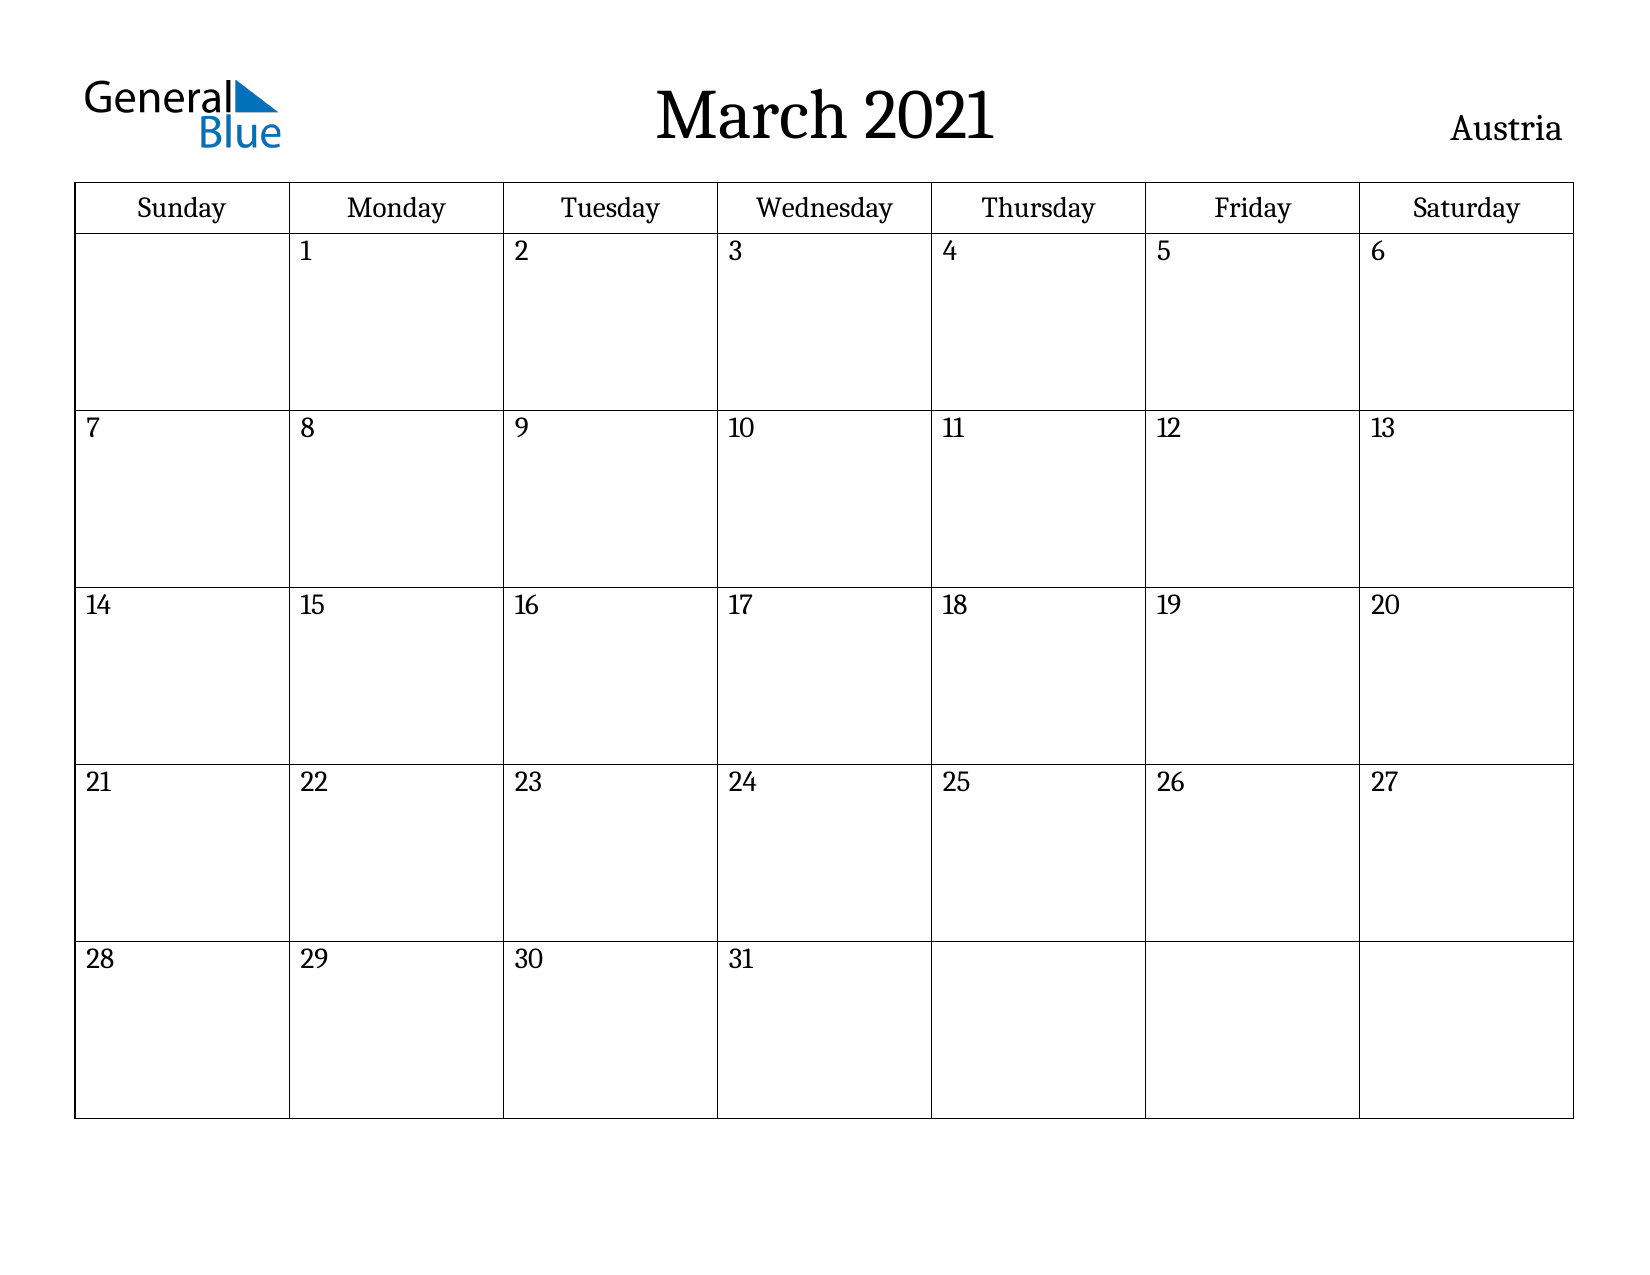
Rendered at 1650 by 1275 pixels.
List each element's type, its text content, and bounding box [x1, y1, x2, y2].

table_cell [76, 452, 289, 587]
table_cell Friday [1146, 183, 1359, 233]
table_cell [1360, 275, 1573, 410]
table_cell [932, 275, 1145, 410]
picture [85, 80, 281, 148]
table_cell [1146, 806, 1359, 941]
table_cell [290, 806, 503, 941]
table_cell [1146, 942, 1359, 983]
table_cell 5 [1146, 234, 1359, 275]
table_cell Sunday [76, 183, 289, 233]
table_cell [290, 275, 503, 410]
table_cell 27 [1360, 765, 1573, 806]
table_cell [504, 629, 717, 764]
table_cell [1360, 452, 1573, 587]
table_cell [504, 275, 717, 410]
table_cell 18 [932, 588, 1145, 629]
table_cell 14 [76, 588, 289, 629]
table_header Austria [1146, 75, 1574, 182]
table_cell [932, 983, 1145, 1118]
table_cell [76, 275, 289, 410]
table_cell Saturday [1360, 183, 1573, 233]
table_cell 28 [76, 942, 289, 983]
table_cell 12 [1146, 411, 1359, 452]
table_cell [1360, 983, 1573, 1118]
table_cell 15 [290, 588, 503, 629]
table_cell 22 [290, 765, 503, 806]
table_header March 2021 [503, 75, 1146, 182]
table_cell [1146, 983, 1359, 1118]
table_cell Tuesday [504, 183, 717, 233]
table_cell [1360, 942, 1573, 983]
table_cell 17 [718, 588, 931, 629]
table_cell Monday [290, 183, 503, 233]
table_cell [76, 806, 289, 941]
table_cell [1146, 452, 1359, 587]
table_cell 31 [718, 942, 931, 983]
table_cell [290, 629, 503, 764]
table_cell 26 [1146, 765, 1359, 806]
table_cell 1 [290, 234, 503, 275]
table_cell [932, 942, 1145, 983]
table_cell [1146, 629, 1359, 764]
table_cell 16 [504, 588, 717, 629]
table_cell 10 [718, 411, 931, 452]
table_cell Thursday [932, 183, 1145, 233]
table_cell 25 [932, 765, 1145, 806]
table_cell 9 [504, 411, 717, 452]
table_cell 21 [76, 765, 289, 806]
table_cell [932, 629, 1145, 764]
table_cell [504, 806, 717, 941]
table_cell [718, 806, 931, 941]
table_cell [718, 452, 931, 587]
table_cell 6 [1360, 234, 1573, 275]
table_cell [504, 452, 717, 587]
table_cell 30 [504, 942, 717, 983]
table_cell 23 [504, 765, 717, 806]
table_cell [290, 983, 503, 1118]
table_cell 4 [932, 234, 1145, 275]
table_cell Wednesday [718, 183, 931, 233]
table_cell [1360, 629, 1573, 764]
table_cell 8 [290, 411, 503, 452]
table_cell 7 [76, 411, 289, 452]
table_cell [290, 452, 503, 587]
table_cell [932, 452, 1145, 587]
table_cell [718, 983, 931, 1118]
table_cell [1146, 275, 1359, 410]
table_cell 24 [718, 765, 931, 806]
table_cell 19 [1146, 588, 1359, 629]
table_cell [504, 983, 717, 1118]
table_header [75, 75, 503, 182]
table_cell [76, 629, 289, 764]
table_cell [932, 806, 1145, 941]
table_cell 13 [1360, 411, 1573, 452]
table_cell [76, 234, 289, 275]
table_cell [718, 629, 931, 764]
table_cell 20 [1360, 588, 1573, 629]
table_cell 29 [290, 942, 503, 983]
table_cell [718, 275, 931, 410]
table_cell 2 [504, 234, 717, 275]
table_cell 3 [718, 234, 931, 275]
table_cell [1360, 806, 1573, 941]
table_cell [76, 983, 289, 1118]
table_cell 11 [932, 411, 1145, 452]
